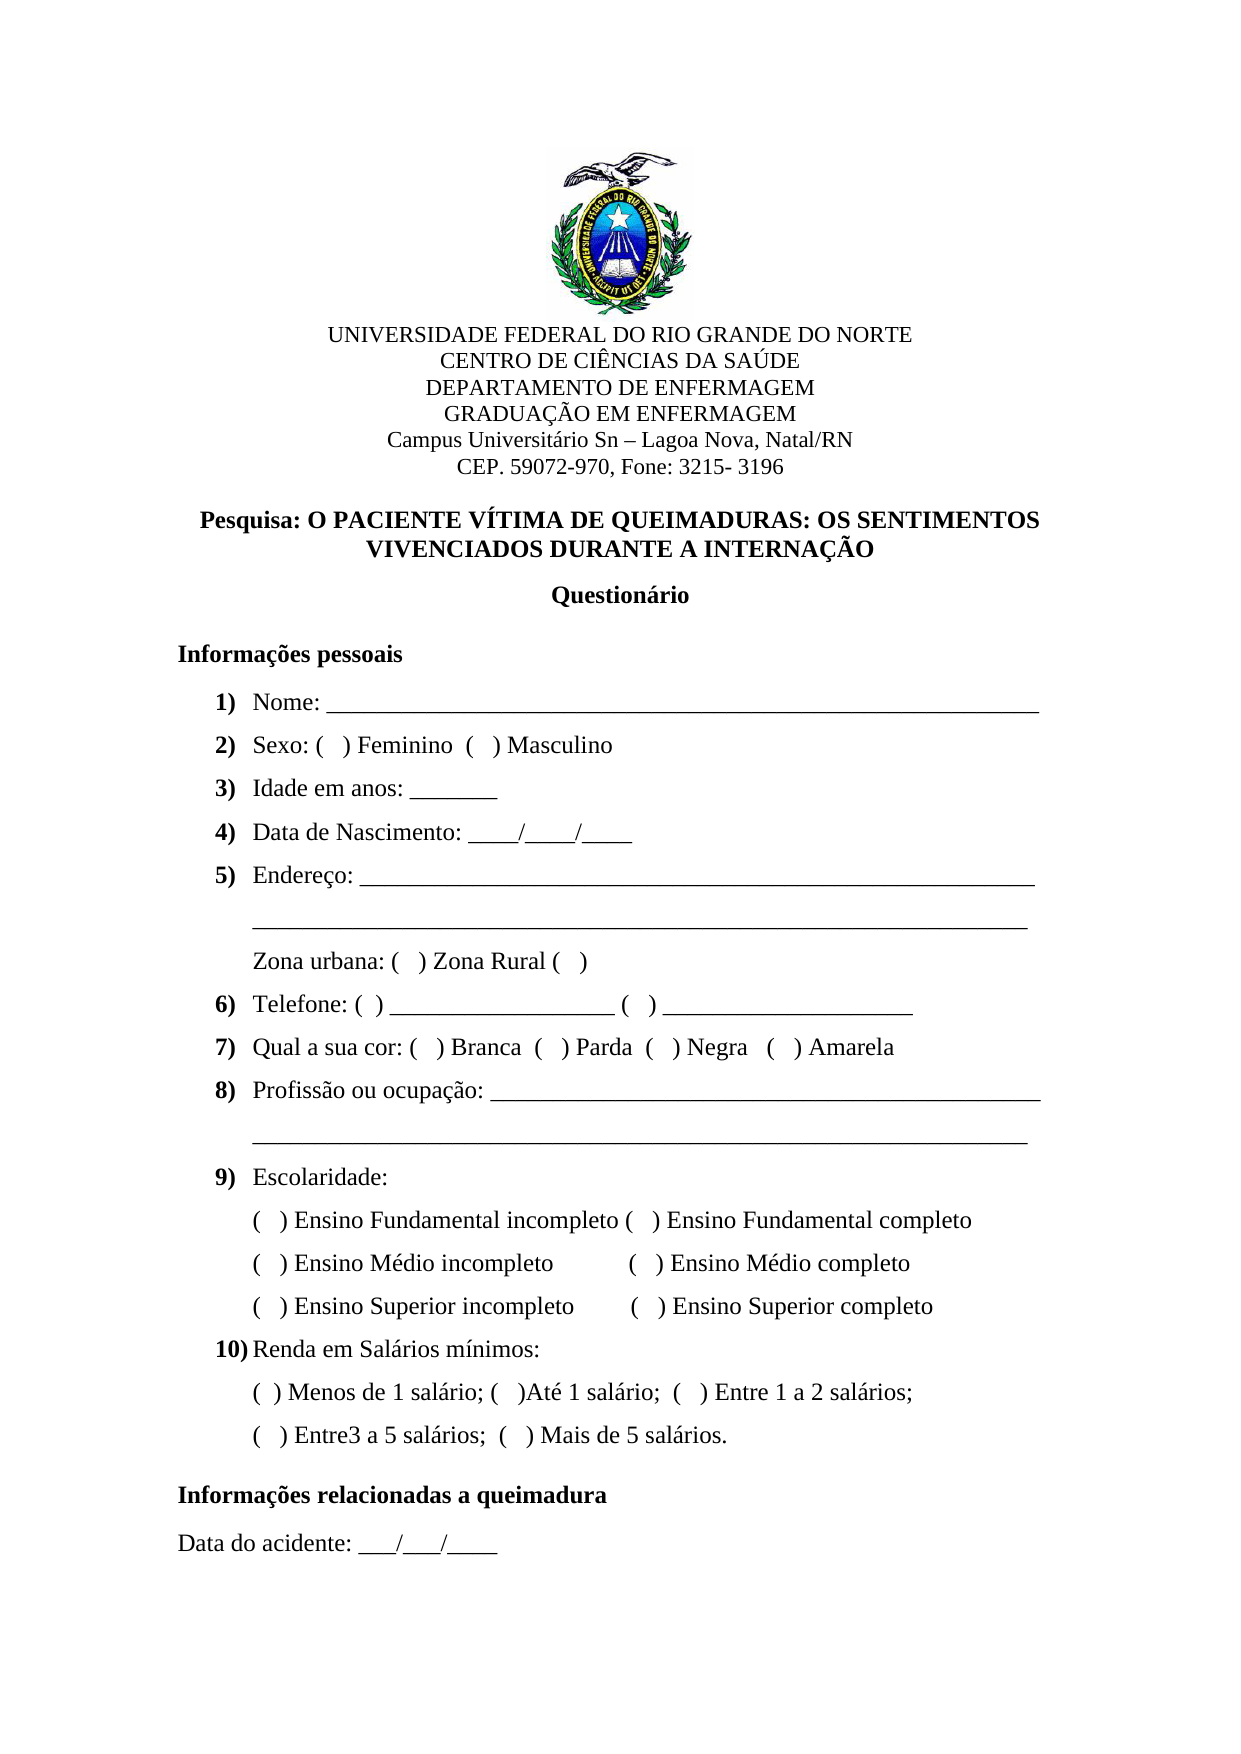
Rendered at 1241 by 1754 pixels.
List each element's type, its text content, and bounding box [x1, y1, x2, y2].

list ( ) Menos de 1 salário; ( )Até 1 salário; ( ) Entre 1 a 2 salários; [252, 1377, 1063, 1406]
list ( ) Ensino Superior incompleto ( ) Ensino Superior completo [252, 1291, 1063, 1320]
text Informações pessoais [177, 639, 1063, 668]
text CENTRO DE CIÊNCIAS DA SAÚDE [177, 347, 1063, 374]
list ( ) Ensino Médio incompleto ( ) Ensino Médio completo [252, 1248, 1063, 1277]
text Data do acidente: ___/___/____ [177, 1528, 1063, 1557]
text Campus Universitário Sn – Lagoa Nova, Natal/RN [177, 427, 1063, 453]
list Qual a sua cor: ( ) Branca ( ) Parda ( ) Negra ( ) Amarela [215, 1032, 1063, 1061]
list Zona urbana: ( ) Zona Rural ( ) [252, 946, 1063, 975]
list Endereço: ______________________________________________________ [215, 860, 1063, 888]
list Profissão ou ocupação: ____________________________________________ [215, 1075, 1063, 1104]
text DEPARTAMENTO DE ENFERMAGEM [177, 374, 1063, 400]
list Data de Nascimento: ____/____/____ [215, 817, 1063, 845]
list Telefone: ( ) __________________ ( ) ____________________ [215, 989, 1063, 1018]
list ______________________________________________________________ [252, 1118, 1063, 1147]
list Escolaridade: [215, 1162, 1063, 1190]
list Renda em Salários mínimos: [215, 1334, 1063, 1363]
list ( ) Entre3 a 5 salários; ( ) Mais de 5 salários. [252, 1420, 1063, 1449]
list Sexo: ( ) Feminino ( ) Masculino [215, 730, 1063, 759]
text UNIVERSIDADE FEDERAL DO RIO GRANDE DO NORTE [177, 321, 1063, 347]
list Idade em anos: _______ [215, 773, 1063, 802]
list ( ) Ensino Fundamental incompleto ( ) Ensino Fundamental completo [252, 1205, 1063, 1233]
text Informações relacionadas a queimadura [177, 1480, 1063, 1509]
text Questionário [177, 580, 1063, 608]
text GRADUAÇÃO EM ENFERMAGEM [177, 400, 1063, 427]
text Pesquisa: O PACIENTE VÍTIMA DE QUEIMADURAS: OS SENTIMENTOS VIVENCIADOS DURANTE A INTERNAÇÃO [177, 506, 1063, 563]
list ______________________________________________________________ [252, 903, 1063, 932]
list Nome: _________________________________________________________ [215, 687, 1063, 716]
text CEP. 59072-970, Fone: 3215- 3196 [177, 453, 1063, 479]
